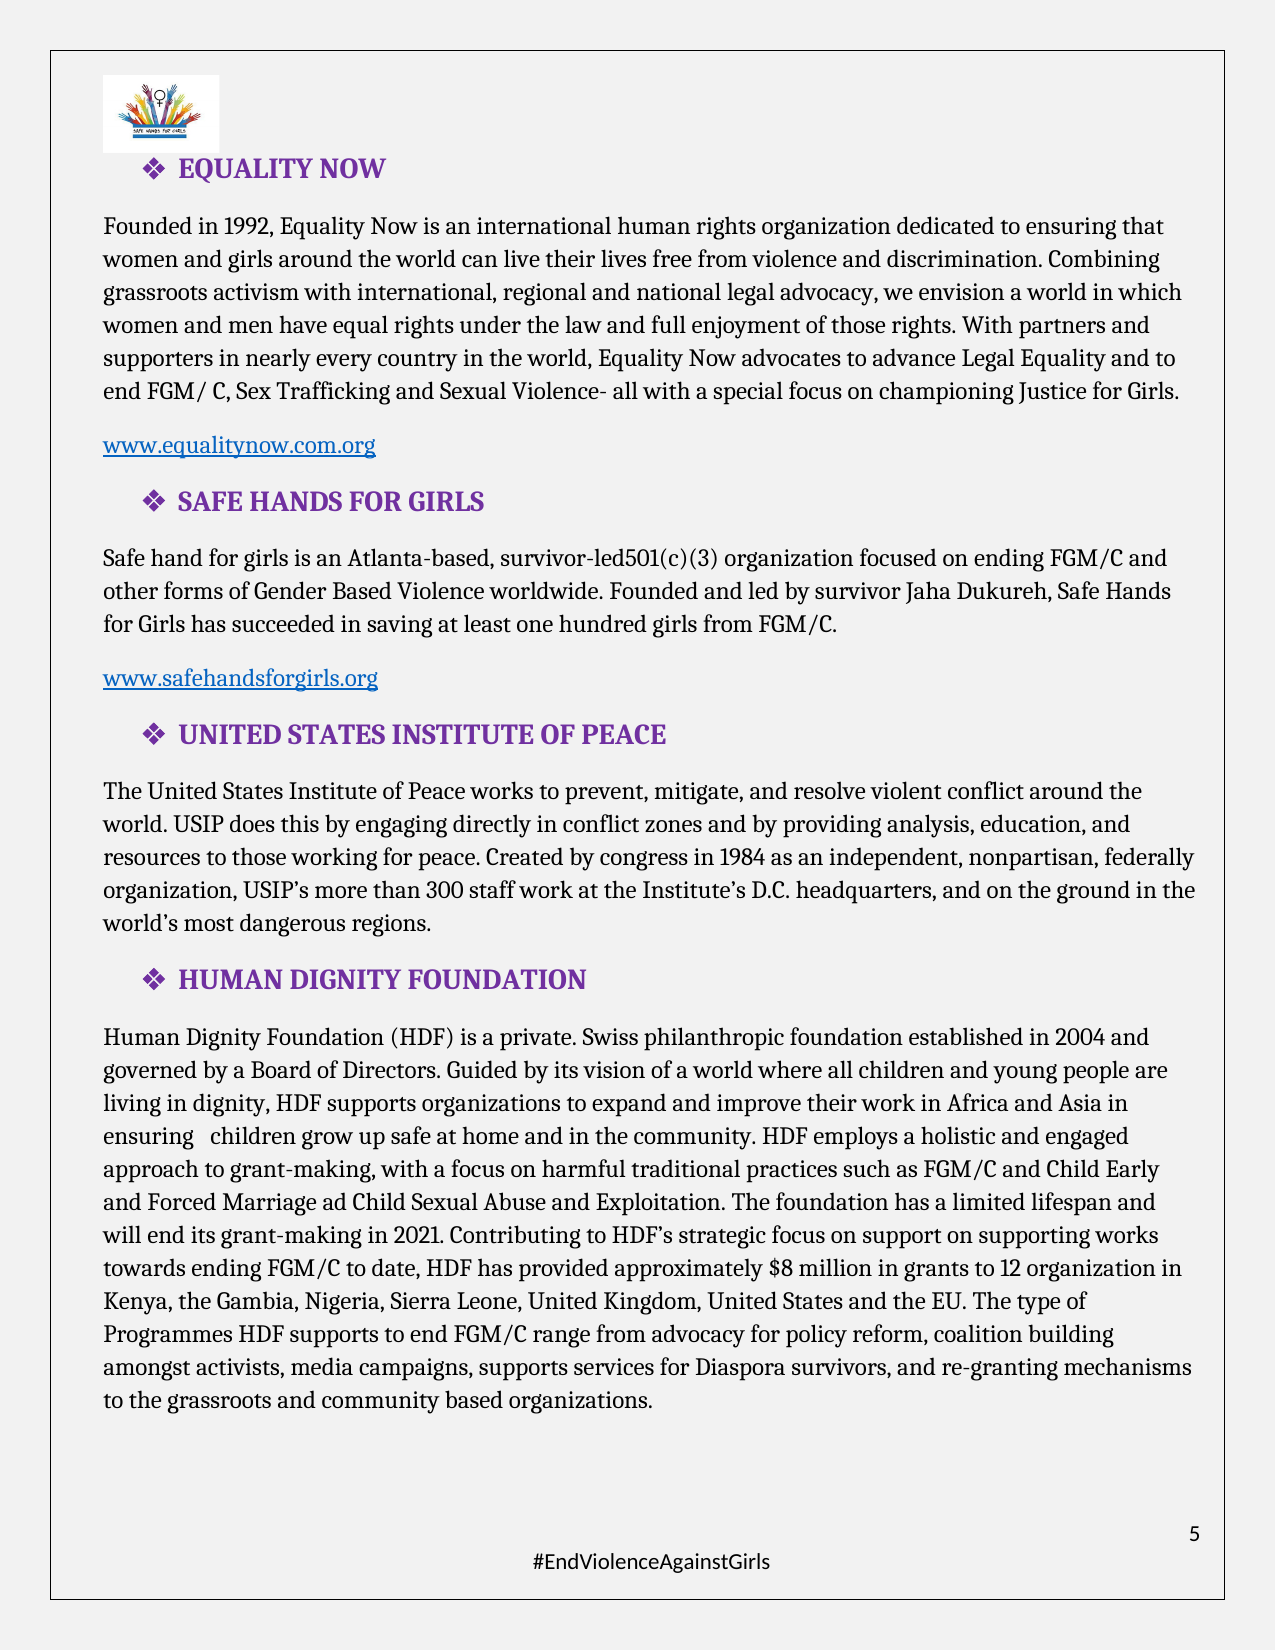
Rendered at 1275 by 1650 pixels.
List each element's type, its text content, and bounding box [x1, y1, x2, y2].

list UNITED STATES INSTITUTE OF PEACE [141, 718, 1200, 751]
text Human Dignity Foundation (HDF) is a private. Swiss philanthropic foundation established in 2004 and governed by a Board of Directors. Guided by its vision of a world where all children and young people are living in dignity, HDF supports organizations to expand and improve their work in Africa and Asia in ensuring children grow up safe at home and in the community. HDF employs a holistic and engaged approach to grant-making, with a focus on harmful traditional practices such as FGM/C and Child Early and Forced Marriage ad Child Sexual Abuse and Exploitation. The foundation has a limited lifespan and will end its grant-making in 2021. Contributing to HDF’s strategic focus on support on supporting works towards ending FGM/C to date, HDF has provided approximately $8 million in grants to 12 organization in Kenya, the Gambia, Nigeria, Sierra Leone, United Kingdom, United States and the EU. The type of Programmes HDF supports to end FGM/C range from advocacy for policy reform, coalition building amongst activists, media campaigns, supports services for Diaspora survivors, and re-granting mechanisms to the grassroots and community based organizations. [103, 1023, 1200, 1414]
list HUMAN DIGNITY FOUNDATION [141, 963, 1200, 997]
text www.safehandsforgirls.org [103, 664, 1200, 693]
text Safe hand for girls is an Atlanta-based, survivor-led501(c)(3) organization focused on ending FGM/C and other forms of Gender Based Violence worldwide. Founded and led by survivor Jaha Dukureh, Safe Hands for Girls has succeeded in saving at least one hundred girls from FGM/C. [103, 544, 1200, 639]
picture [103, 75, 220, 153]
list SAFE HANDS FOR GIRLS [141, 485, 1200, 518]
text The United States Institute of Peace works to prevent, mitigate, and resolve violent conflict around the world. USIP does this by engaging directly in conflict zones and by providing analysis, education, and resources to those working for peace. Created by congress in 1984 as an independent, nonpartisan, federally organization, USIP’s more than 300 staff work at the Institute’s D.C. headquarters, and on the ground in the world’s most dangerous regions. [103, 777, 1200, 938]
list EQUALITY NOW [141, 153, 1200, 186]
text www.equalitynow.com.org [103, 431, 1200, 460]
text Founded in 1992, Equality Now is an international human rights organization dedicated to ensuring that women and girls around the world can live their lives free from violence and discrimination. Combining grassroots activism with international, regional and national legal advocacy, we envision a world in which women and men have equal rights under the law and full enjoyment of those rights. With partners and supporters in nearly every country in the world, Equality Now advocates to advance Legal Equality and to end FGM/ C, Sex Trafficking and Sexual Violence- all with a special focus on championing Justice for Girls. [103, 212, 1200, 406]
